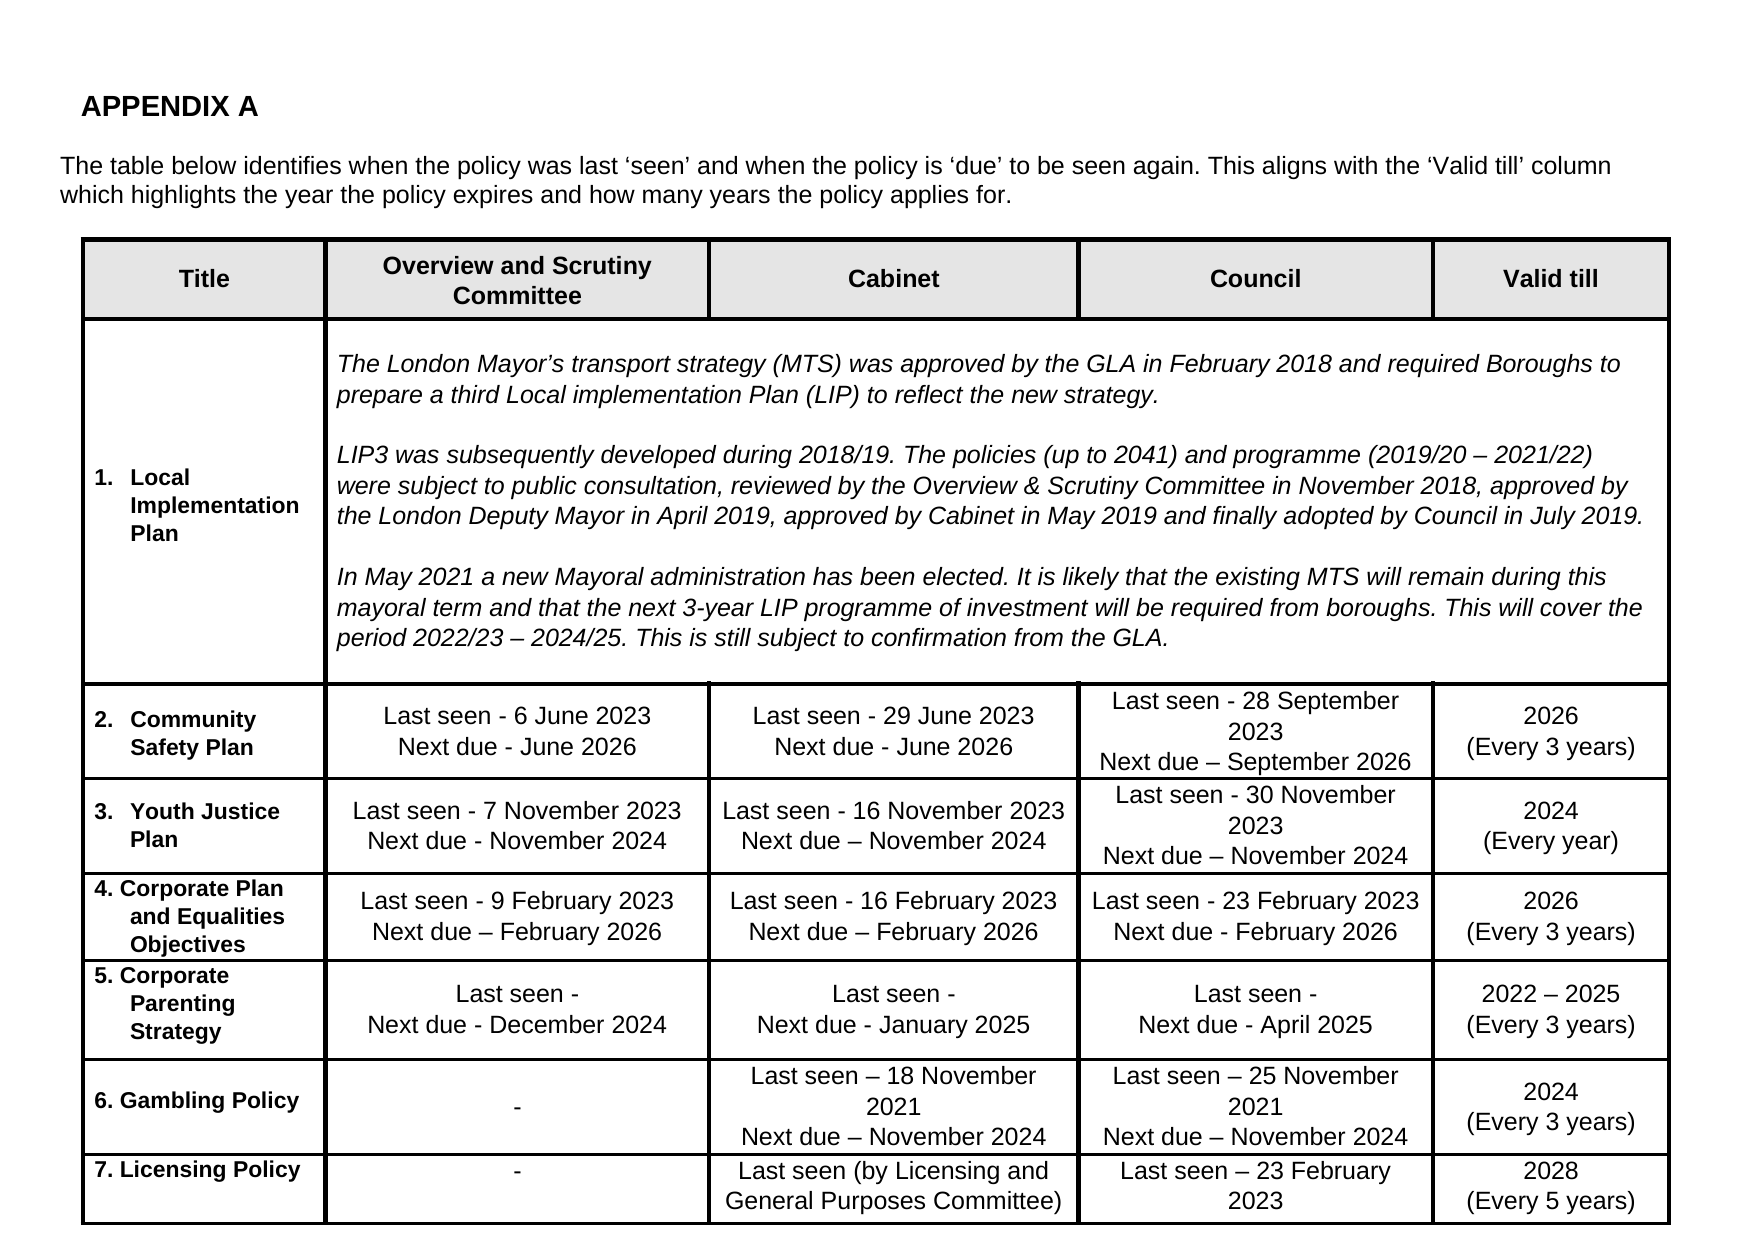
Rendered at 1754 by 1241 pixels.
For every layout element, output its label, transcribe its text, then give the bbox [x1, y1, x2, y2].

table_cell Last seen - 9 February 2023 Next due – February 2026 [328, 875, 707, 959]
table_header Title [85, 242, 323, 317]
text The table below identifies when the policy was last ‘seen’ and when the policy is ‘due’ to be seen again. This aligns with the ‘Valid till’ column which highlights the year the policy expires and how many years the policy applies for. [60, 151, 1679, 208]
table_header Cabinet [711, 242, 1076, 317]
table_cell Last seen - 23 February 2023 Next due - February 2026 [1081, 875, 1431, 959]
table_cell 5. Corporate Parenting Strategy [85, 962, 323, 1058]
table_cell - [328, 1156, 707, 1222]
table_cell 2024 (Every year) [1435, 780, 1667, 872]
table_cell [1081, 1156, 1431, 1222]
table_cell 2026 (Every 3 years) [1435, 686, 1667, 777]
table_cell Last seen - 7 November 2023 Next due - November 2024 [328, 780, 707, 872]
table_cell 2. Community Safety Plan [85, 686, 323, 777]
table_cell - [328, 1061, 707, 1152]
table_header Overview and Scrutiny Committee [328, 242, 707, 317]
table_cell Last seen - 6 June 2023 Next due - June 2026 [328, 686, 707, 777]
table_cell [711, 1156, 1076, 1222]
table_cell Last seen - Next due - April 2025 [1081, 962, 1431, 1058]
table_cell 3. Youth Justice Plan [85, 780, 323, 872]
table_cell Last seen – 25 November 2021 Next due – November 2024 [1081, 1061, 1431, 1152]
table_cell Last seen - 29 June 2023 Next due - June 2026 [711, 686, 1076, 777]
table_cell 6. Gambling Policy [85, 1061, 323, 1152]
table_cell 4. Corporate Plan and Equalities Objectives [85, 875, 323, 959]
table_cell Last seen - Next due - January 2025 [711, 962, 1076, 1058]
table_cell 7. Licensing Policy [85, 1156, 323, 1222]
table_cell Last seen - Next due - December 2024 [328, 962, 707, 1058]
table_header Council [1081, 242, 1431, 317]
table_cell Last seen – 18 November 2021 Next due – November 2024 [711, 1061, 1076, 1152]
table_cell The London Mayor’s transport strategy (MTS) was approved by the GLA in February 2018 and required Boroughs to prepare a third Local implementation Plan (LIP) to reflect the new strategy. LIP3 was subsequently developed during 2018/19. The policies (up to 2041) and programme (2019/20 – 2021/22) were subject to public consultation, reviewed by the Overview & Scrutiny Committee in November 2018, approved by the London Deputy Mayor in April 2019, approved by Cabinet in May 2019 and finally adopted by Council in July 2019. In May 2021 a new Mayoral administration has been elected. It is likely that the existing MTS will remain during this mayoral term and that the next 3-year LIP programme of investment will be required from boroughs. This will cover the period 2022/23 – 2024/25. This is still subject to confirmation from the GLA. [328, 321, 1667, 681]
table_cell Last seen - 30 November 2023 Next due – November 2024 [1081, 780, 1431, 872]
table_cell 1. Local Implementation Plan [85, 321, 323, 681]
table_cell Last seen - 28 September 2023 Next due – September 2026 [1081, 686, 1431, 777]
table_cell Last seen - 16 November 2023 Next due – November 2024 [711, 780, 1076, 872]
table_cell Last seen - 16 February 2023 Next due – February 2026 [711, 875, 1076, 959]
table_header Valid till [1435, 242, 1667, 317]
table_cell 2028 (Every 5 years) [1435, 1156, 1667, 1222]
table_cell 2026 (Every 3 years) [1435, 875, 1667, 959]
subtitle APPENDIX A [81, 89, 1679, 122]
table_cell 2022 – 2025 (Every 3 years) [1435, 962, 1667, 1058]
table_cell 2024 (Every 3 years) [1435, 1061, 1667, 1152]
